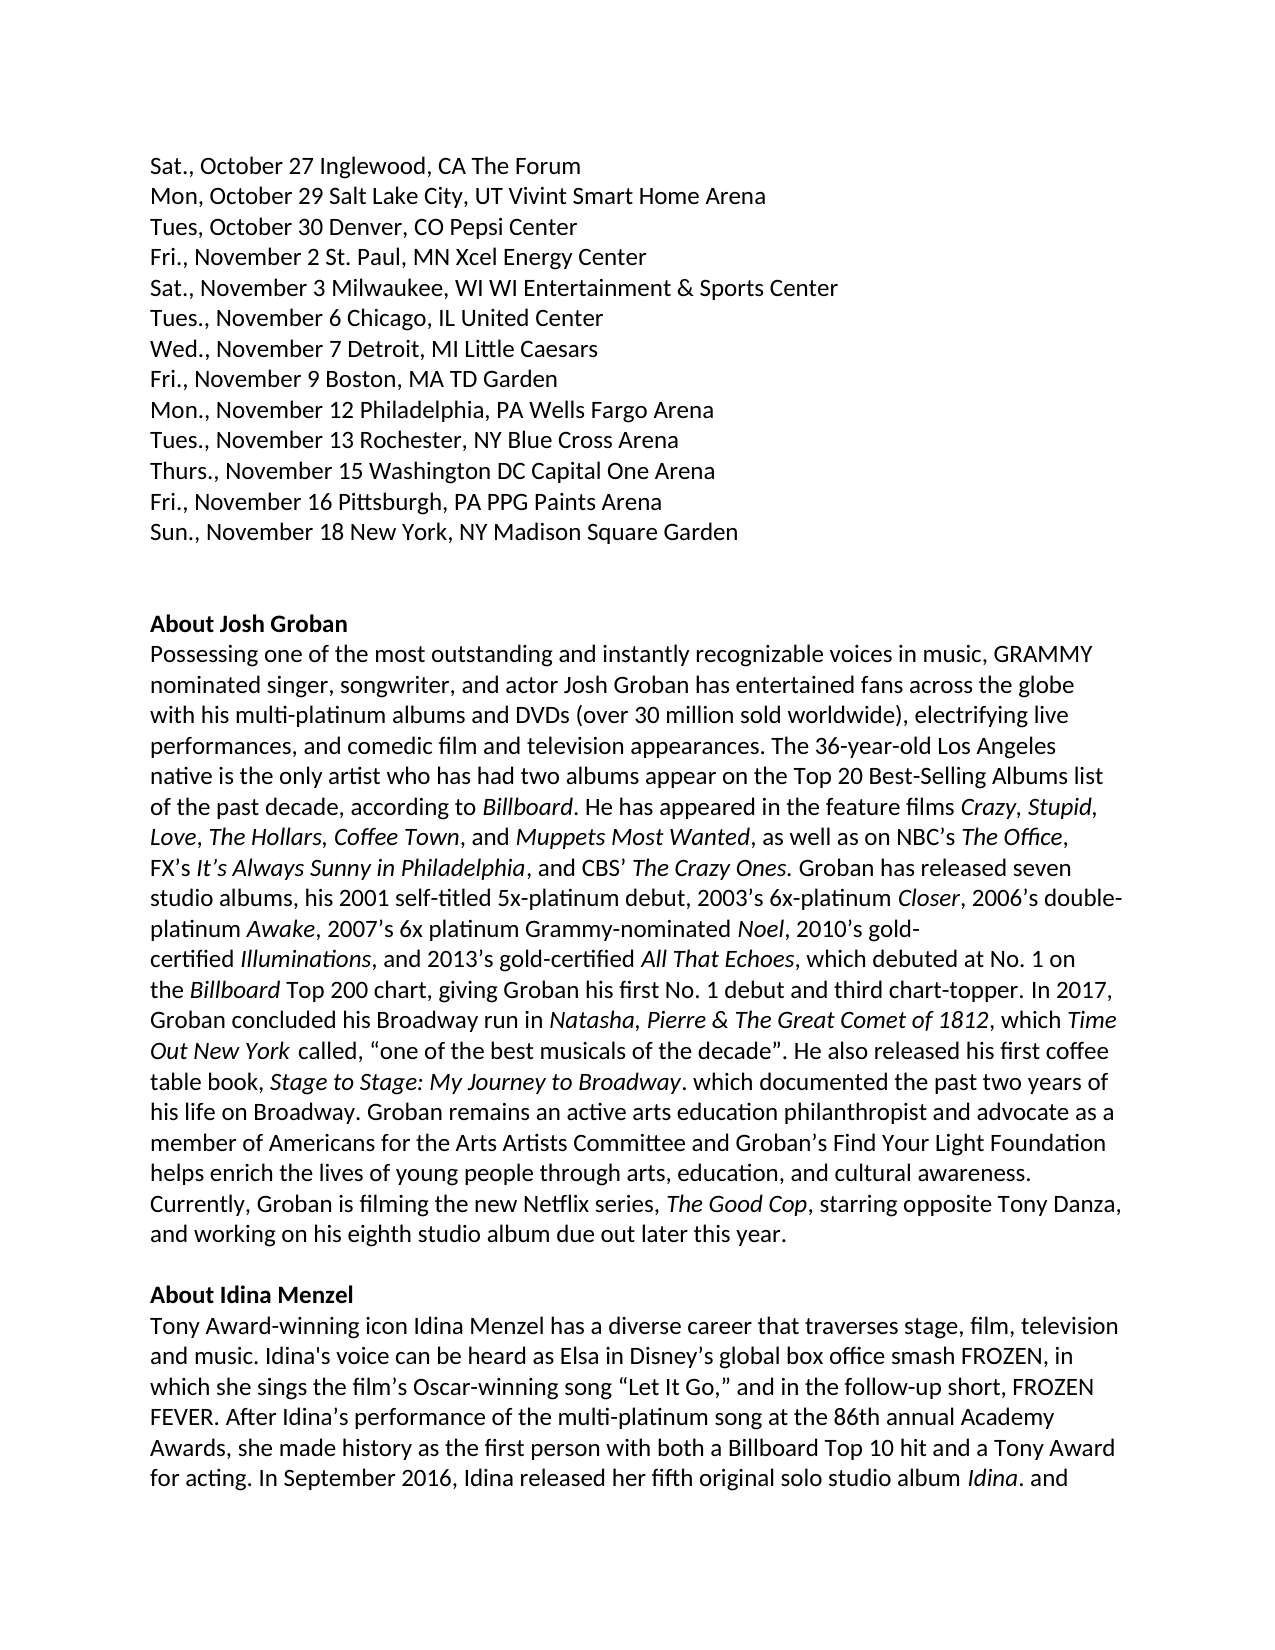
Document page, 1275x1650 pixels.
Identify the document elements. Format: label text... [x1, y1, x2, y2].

text Mon., November 12 Philadelphia, PA Wells Fargo Arena [150, 394, 1125, 425]
text Thurs., November 15 Washington DC Capital One Arena [150, 455, 1125, 486]
text Mon, October 29 Salt Lake City, UT Vivint Smart Home Arena [150, 181, 1125, 211]
text Tues, October 30 Denver, CO Pepsi Center [150, 211, 1125, 242]
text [150, 1310, 1125, 1493]
text About Idina Menzel [150, 1279, 1125, 1310]
text Wed., November 7 Detroit, MI Little Caesars [150, 333, 1125, 364]
text Sun., November 18 New York, NY Madison Square Garden [150, 516, 1125, 547]
text Sat., October 27 Inglewood, CA The Forum [150, 150, 1125, 181]
text Sat., November 3 Milwaukee, WI WI Entertainment & Sports Center [150, 272, 1125, 303]
text Fri., November 2 St. Paul, MN Xcel Energy Center [150, 242, 1125, 272]
text Fri., November 9 Boston, MA TD Garden [150, 364, 1125, 394]
text About Josh Groban [150, 608, 1125, 638]
text Fri., November 16 Pittsburgh, PA PPG Paints Arena [150, 486, 1125, 516]
text Tues., November 13 Rochester, NY Blue Cross Arena [150, 425, 1125, 455]
text Possessing one of the most outstanding and instantly recognizable voices in music, GRAMMY nominated singer, songwriter, and actor Josh Groban has entertained fans across the globe with his multi-platinum albums and DVDs (over 30 million sold worldwide), electrifying live performances, and comedic film and television appearances. The 36-year-old Los Angeles native is the only artist who has had two albums appear on the Top 20 Best-Selling Albums list of the past decade, according to Billboard. He has appeared in the feature films Crazy, Stupid, Love, The Hollars, Coffee Town, and Muppets Most Wanted, as well as on NBC’s The Office, FX’s It’s Always Sunny in Philadelphia, and CBS’ The Crazy Ones. Groban has released seven studio albums, his 2001 self-titled 5x-platinum debut, 2003’s 6x-platinum Closer, 2006’s double-platinum Awake, 2007’s 6x platinum Grammy-nominated Noel, 2010’s gold-certified Illuminations, and 2013’s gold-certified All That Echoes, which debuted at No. 1 on the Billboard Top 200 chart, giving Groban his first No. 1 debut and third chart-topper. In 2017, Groban concluded his Broadway run in Natasha, Pierre & The Great Comet of 1812, which Time Out New York called, “one of the best musicals of the decade”. He also released his first coffee table book, Stage to Stage: My Journey to Broadway. which documented the past two years of his life on Broadway. Groban remains an active arts education philanthropist and advocate as a member of Americans for the Arts Artists Committee and Groban’s Find Your Light Foundation helps enrich the lives of young people through arts, education, and cultural awareness. Currently, Groban is filming the new Netflix series, The Good Cop, starring opposite Tony Danza, and working on his eighth studio album due out later this year. [150, 638, 1125, 1249]
text Tues., November 6 Chicago, IL United Center [150, 303, 1125, 333]
